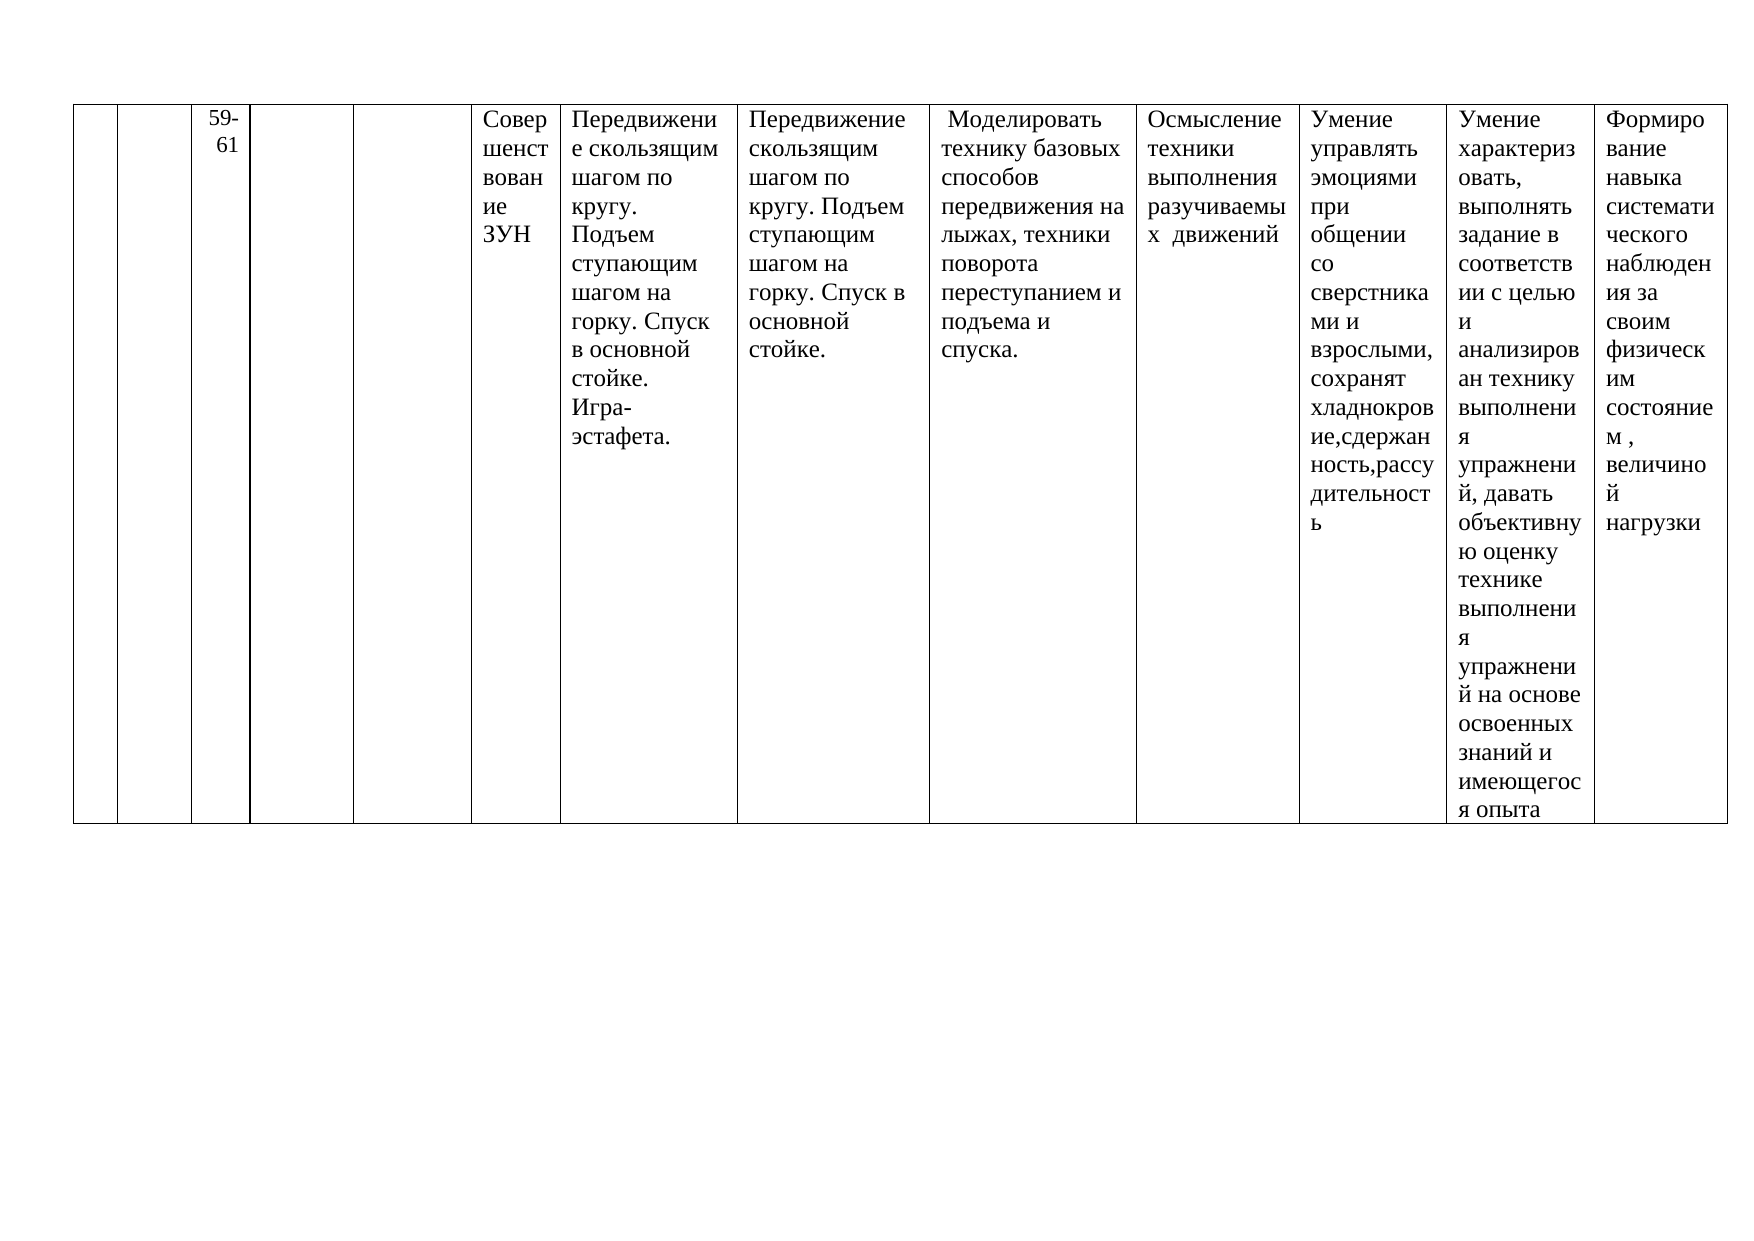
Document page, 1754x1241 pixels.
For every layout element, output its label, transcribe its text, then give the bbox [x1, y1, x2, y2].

table_cell Умение управлять эмоциями при общении со сверстниками и взрослыми,сохранят хладнокровие,сдержанность,рассудительность [1300, 105, 1446, 823]
table_cell Передвижение скользящим шагом по кругу. Подъем ступающим шагом на горку. Спуск в основной стойке. Игра-эстафета. [561, 105, 737, 823]
table_cell Умение характеризовать, выполнять задание в соответствии с целью и анализирован технику выполнения упражнений, давать объективную оценку технике выполнения упражнений на основе освоенных знаний и имеющегося опыта [1447, 105, 1594, 823]
table_cell Моделировать технику базовых способов передвижения на лыжах, техники поворота переступанием и подъема и спуска. [930, 105, 1136, 823]
table_cell Передвижение скользящим шагом по кругу. Подъем ступающим шагом на горку. Спуск в основной стойке. [738, 105, 929, 823]
table_cell [251, 105, 353, 823]
table_cell [354, 105, 471, 823]
table_cell Формирование навыка систематического наблюдения за своим физическим состоянием , величиной нагрузки [1595, 105, 1727, 823]
table_cell Осмысление техники выполнения разучиваемых движений [1137, 105, 1299, 823]
table_cell 59-61 [192, 105, 249, 823]
table_cell Совершенствование ЗУН [472, 105, 560, 823]
